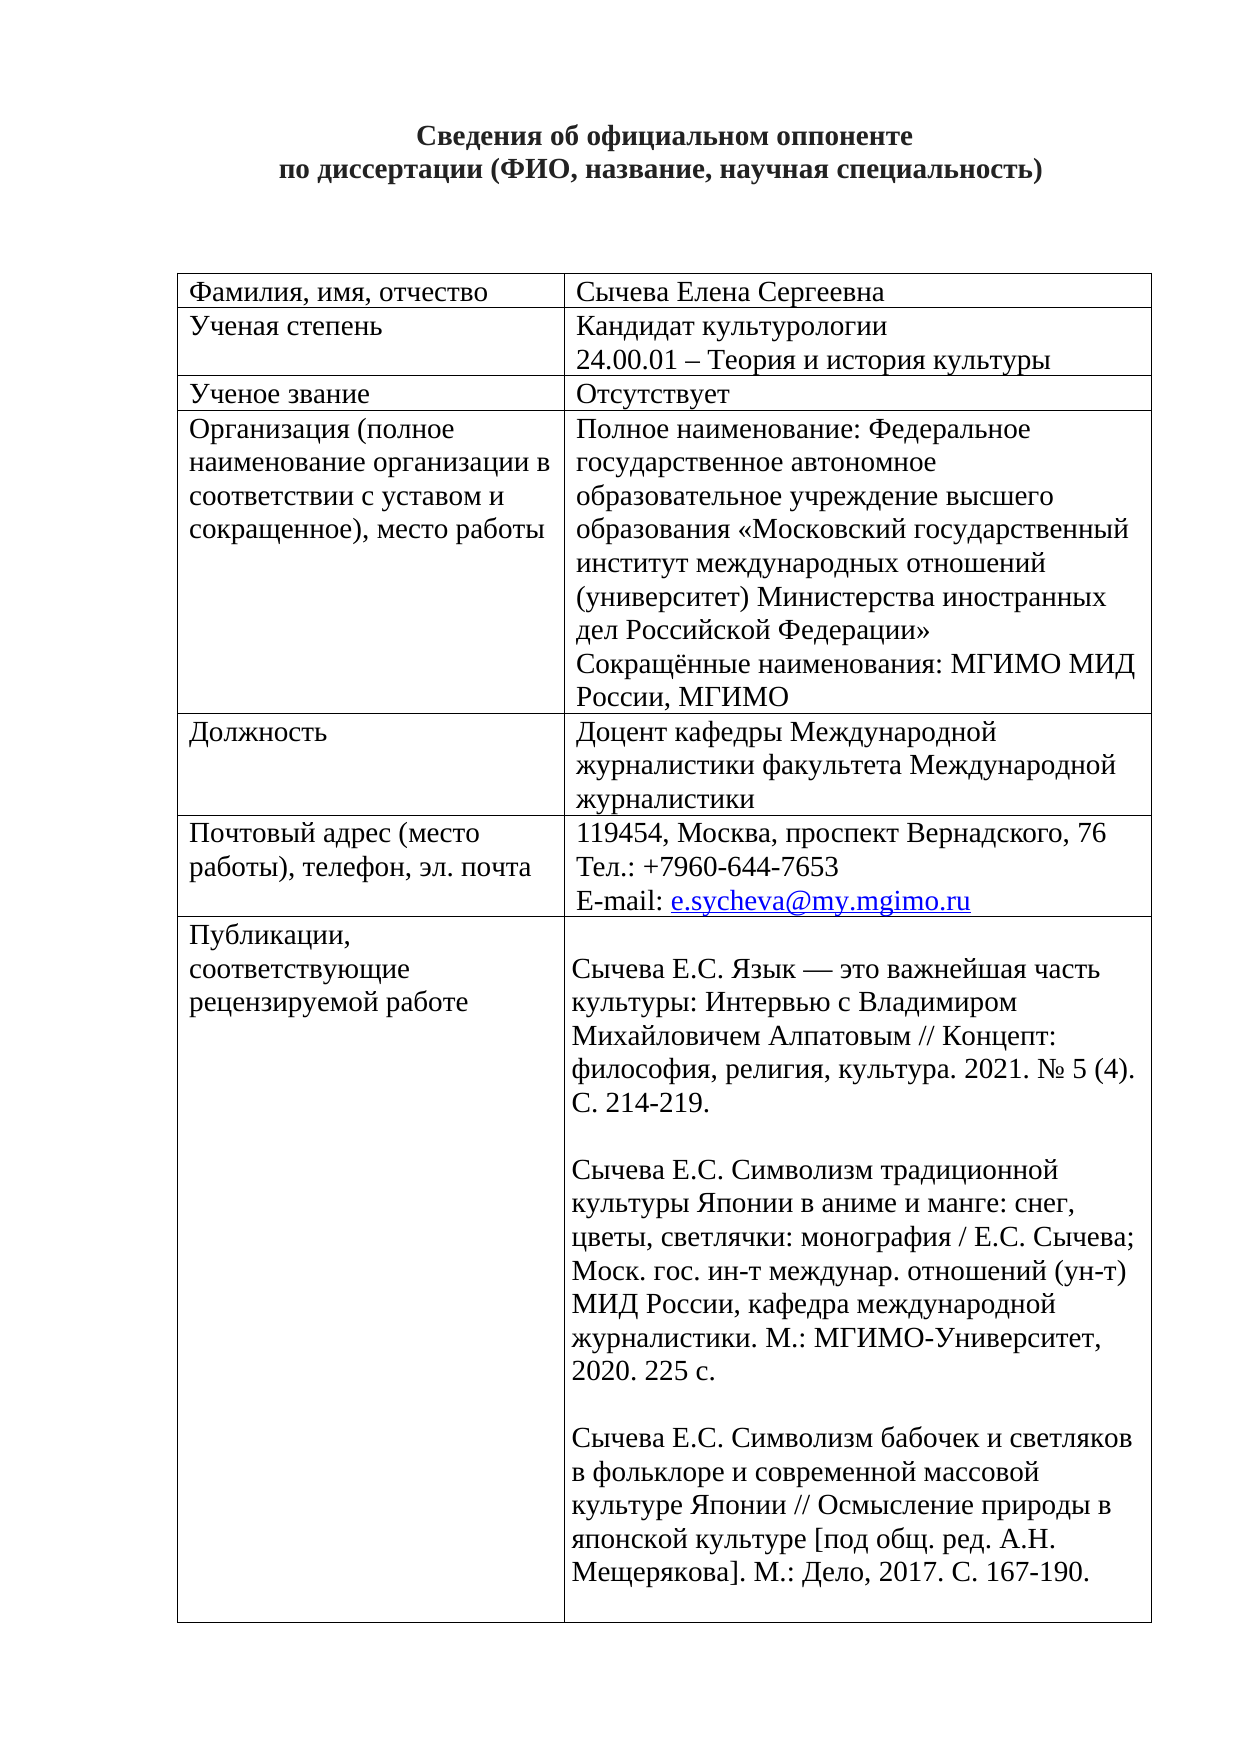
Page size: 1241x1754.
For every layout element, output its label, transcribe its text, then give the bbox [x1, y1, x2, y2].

table_cell Почтовый адрес (место работы), телефон, эл. почта [178, 816, 564, 916]
table_cell Ученая степень [178, 308, 564, 375]
table_header Сычева Елена Сергеевна [565, 274, 1151, 307]
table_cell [178, 917, 564, 1622]
table_cell Ученое звание [178, 376, 564, 410]
text Сведения об официальном оппоненте по диссертации (ФИО, название, научная специальность) [177, 118, 1152, 213]
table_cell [565, 917, 1151, 1622]
table_cell Кандидат культурологии 24.00.01 – Теория и история культуры [565, 308, 1151, 375]
table_cell Должность [178, 714, 564, 814]
table_cell Полное наименование: Федеральное государственное автономное образовательное учреждение высшего образования «Московский государственный институт международных отношений (университет) Министерства иностранных дел Российской Федерации» Сокращённые наименования: МГИМО МИД России, МГИМО [565, 411, 1151, 713]
table_cell Доцент кафедры Международной журналистики факультета Международной журналистики [565, 714, 1151, 814]
table_header Фамилия, имя, отчество [178, 274, 564, 307]
table_cell Организация (полное наименование организации в соответствии с уставом и сокращенное), место работы [178, 411, 564, 713]
table_cell Отсутствует [565, 376, 1151, 410]
table_cell 119454, Москва, проспект Вернадского, 76 Тел.: +7960-644-7653 E-mail: e.sycheva@my.mgimo.ru [565, 816, 1151, 916]
